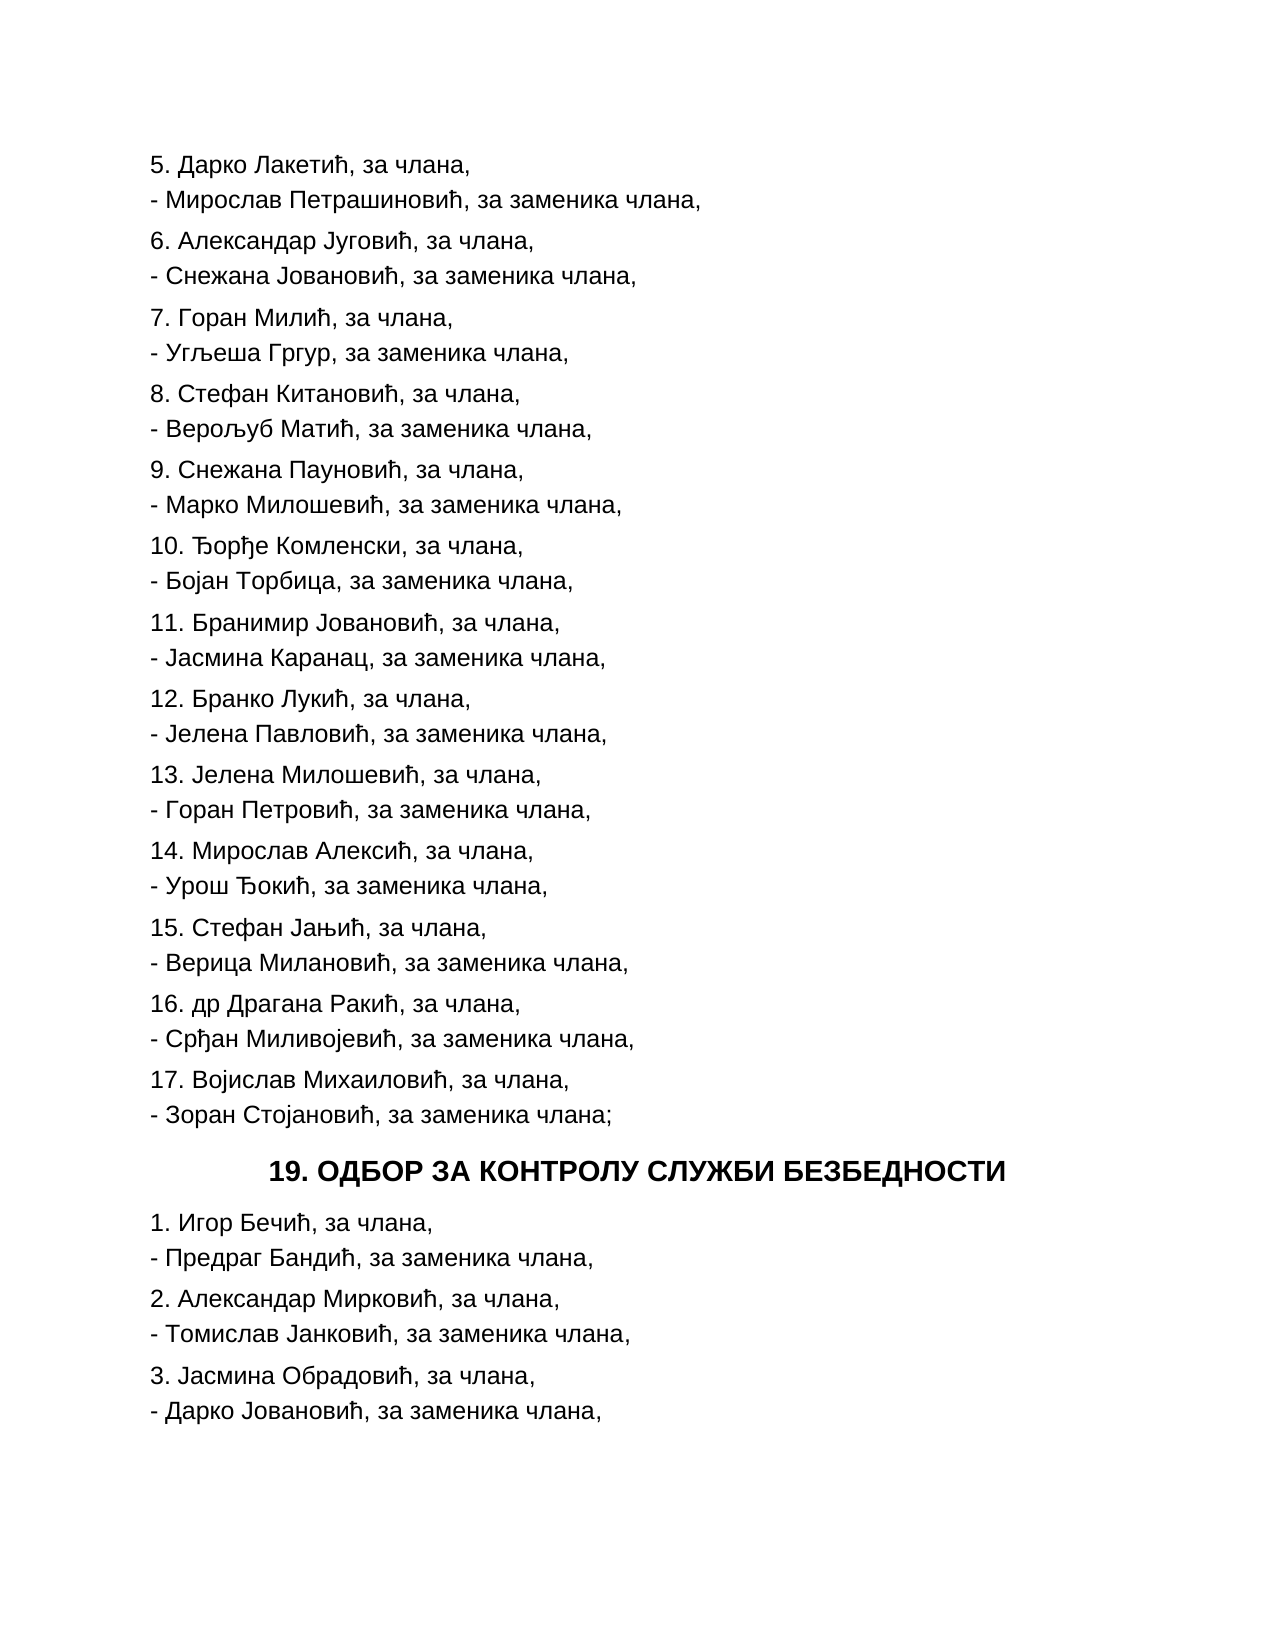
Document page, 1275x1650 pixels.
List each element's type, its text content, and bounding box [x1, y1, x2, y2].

text 9. Снежана Пауновић, за члана, [150, 455, 1125, 484]
text 15. Стефан Јањић, за члана, [150, 912, 1125, 941]
text 10. Ђорђе Комленски, за члана, [150, 531, 1125, 560]
text 6. Александар Југовић, за члана, [150, 226, 1125, 255]
text - Срђан Миливојевић, за заменика члана, [150, 1024, 1125, 1052]
text 2. Александар Мирковић, за члана, [150, 1284, 1125, 1313]
text - Предраг Бандић, за заменика члана, [150, 1243, 1125, 1272]
text - Угљеша Гргур, за заменика члана, [150, 337, 1125, 366]
text 5. Дарко Лакетић, за члана, [150, 150, 1125, 179]
text 13. Јелена Милошевић, за члана, [150, 760, 1125, 789]
text 11. Бранимир Јовановић, за члана, [150, 607, 1125, 636]
text - Верица Милановић, за заменика члана, [150, 947, 1125, 976]
text 19. ОДБОР ЗА КОНТРОЛУ СЛУЖБИ БЕЗБЕДНОСТИ [150, 1154, 1125, 1187]
text 12. Бранко Лукић, за члана, [150, 684, 1125, 712]
text 16. др Драгана Ракић, за члана, [150, 989, 1125, 1017]
text - Јелена Павловић, за заменика члана, [150, 719, 1125, 747]
text 14. Мирослав Алексић, за члана, [150, 836, 1125, 865]
text 7. Горан Милић, за члана, [150, 302, 1125, 331]
text 3. Јасмина Обрадовић, за члана, [150, 1361, 1125, 1389]
text - Урош Ђокић, за заменика члана, [150, 871, 1125, 900]
text 8. Стефан Китановић, за члана, [150, 379, 1125, 407]
text - Томислав Јанковић, за заменика члана, [150, 1319, 1125, 1348]
text - Горан Петровић, за заменика члана, [150, 795, 1125, 824]
text - Јасмина Каранац, за заменика члана, [150, 642, 1125, 671]
text - Зоран Стојановић, за заменика члана; [150, 1100, 1125, 1129]
text - Верољуб Матић, за заменика члана, [150, 414, 1125, 442]
text - Марко Милошевић, за заменика члана, [150, 490, 1125, 519]
text - Бојан Торбица, за заменика члана, [150, 566, 1125, 595]
text 17. Војислав Михаиловић, за члана, [150, 1065, 1125, 1094]
text 1. Игор Бечић, за члана, [150, 1208, 1125, 1237]
text - Снежана Јовановић, за заменика члана, [150, 261, 1125, 290]
text - Дарко Јовановић, за заменика члана, [150, 1396, 1125, 1424]
text - Мирослав Петрашиновић, за заменика члана, [150, 185, 1125, 214]
